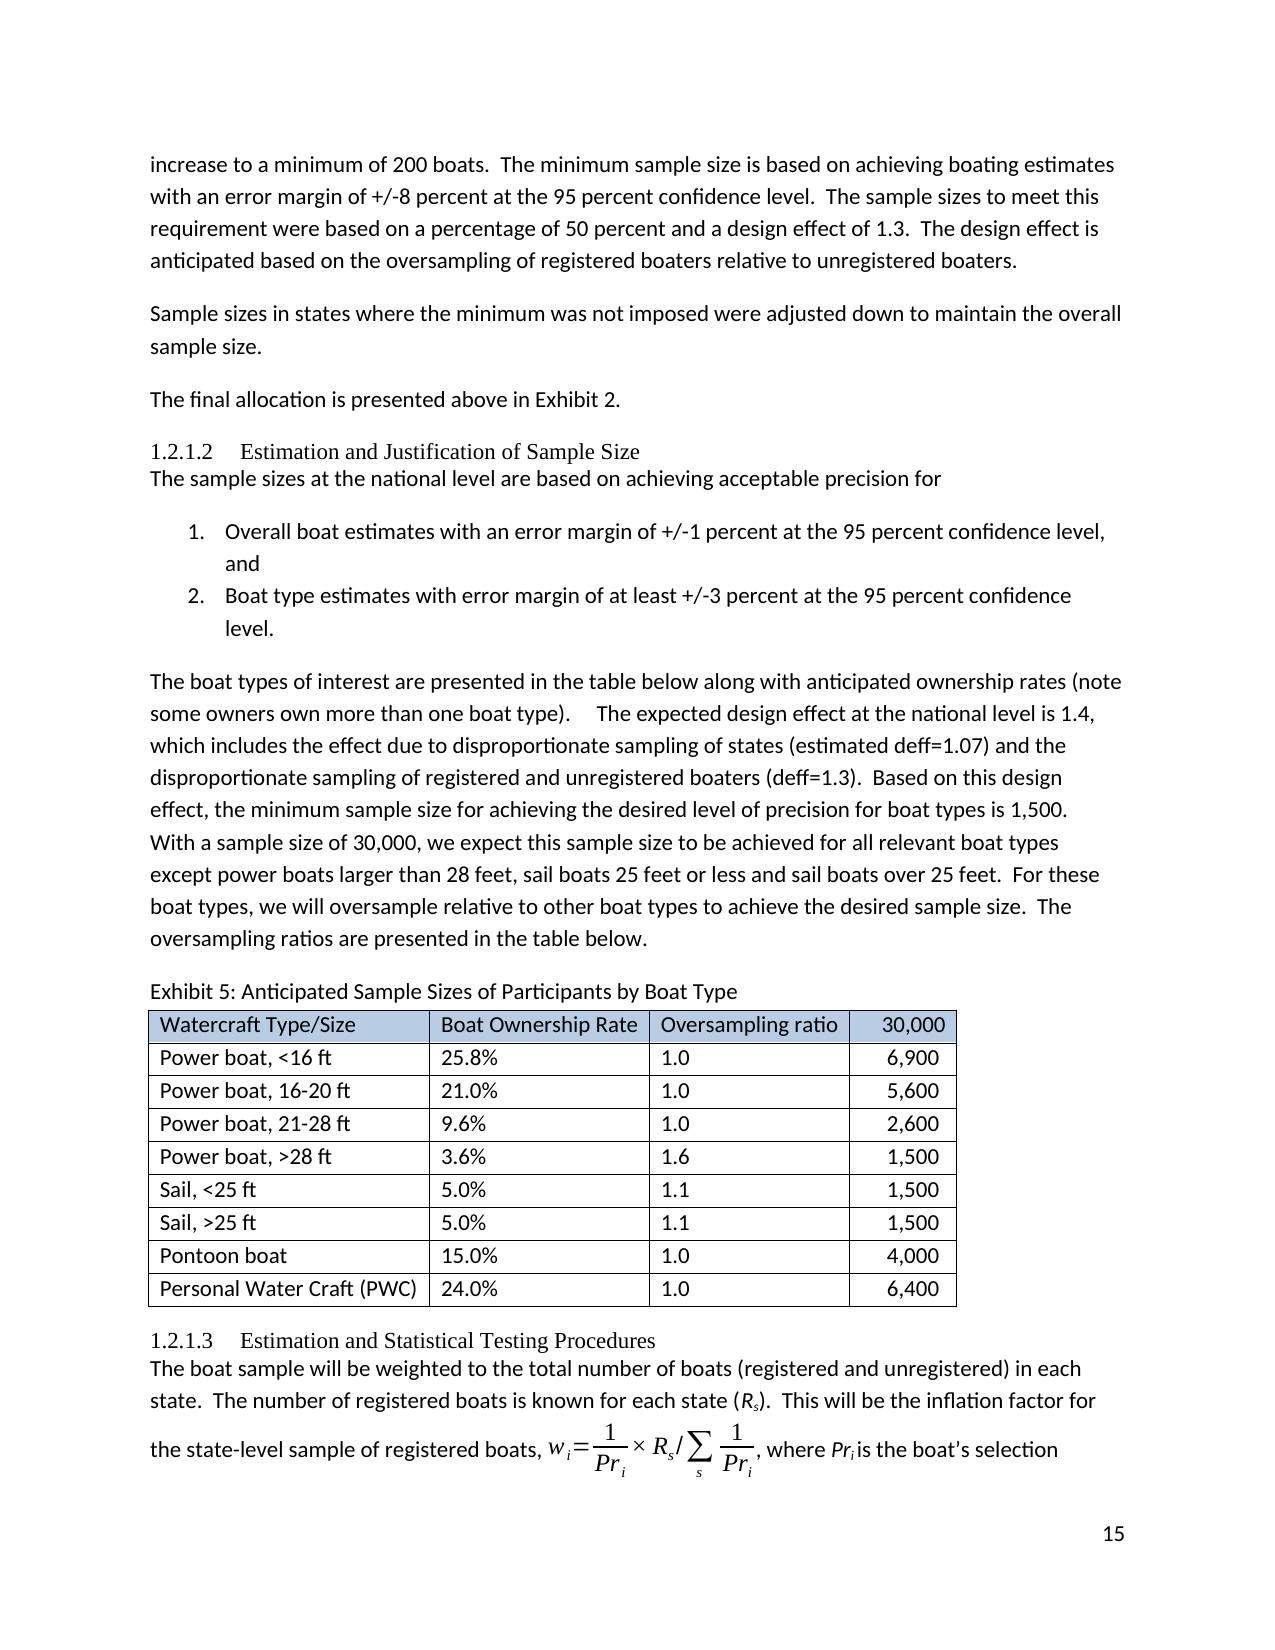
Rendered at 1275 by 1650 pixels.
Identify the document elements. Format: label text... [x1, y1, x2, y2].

table_cell 15.0% [430, 1241, 649, 1273]
table_cell 2,600 [850, 1109, 956, 1141]
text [150, 150, 1125, 274]
table_cell 6,900 [850, 1044, 956, 1075]
table_cell Power boat, 21-28 ft [149, 1109, 429, 1141]
table_cell 5.0% [430, 1175, 649, 1207]
table_cell 1.1 [650, 1208, 849, 1240]
table_cell Power boat, <16 ft [149, 1044, 429, 1075]
table_cell 1.0 [650, 1076, 849, 1108]
table_cell 5.0% [430, 1208, 649, 1240]
text The boat types of interest are presented in the table below along with anticipated ownership rates (note some owners own more than one boat type). The expected design effect at the national level is 1.4, which includes the effect due to disproportionate sampling of states (estimated deff=1.07) and the disproportionate sampling of registered and unregistered boaters (deff=1.3). Based on this design effect, the minimum sample size for achieving the desired level of precision for boat types is 1,500. With a sample size of 30,000, we expect this sample size to be achieved for all relevant boat types except power boats larger than 28 feet, sail boats 25 feet or less and sail boats over 25 feet. For these boat types, we will oversample relative to other boat types to achieve the desired sample size. The oversampling ratios are presented in the table below. [150, 667, 1125, 952]
subtitle Estimation and Statistical Testing Procedures [150, 1328, 1125, 1354]
table_cell 1.0 [650, 1109, 849, 1141]
table_header Oversampling ratio [650, 1011, 849, 1042]
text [150, 1354, 1125, 1481]
table_cell Sail, <25 ft [149, 1175, 429, 1207]
table_cell 1.0 [650, 1274, 849, 1306]
table_cell 5,600 [850, 1076, 956, 1108]
text Exhibit 5: Anticipated Sample Sizes of Participants by Boat Type [150, 977, 1125, 1005]
subtitle Estimation and Justification of Sample Size [150, 438, 1125, 464]
table_cell 6,400 [850, 1274, 956, 1306]
table_cell 1.1 [650, 1175, 849, 1207]
table_cell 4,000 [850, 1241, 956, 1273]
text Sample sizes in states where the minimum was not imposed were adjusted down to maintain the overall sample size. [150, 299, 1125, 360]
table_cell 1,500 [850, 1175, 956, 1207]
table_header 30,000 [850, 1011, 956, 1042]
table_cell 24.0% [430, 1274, 649, 1306]
table_cell Personal Water Craft (PWC) [149, 1274, 429, 1306]
table_cell 1,500 [850, 1208, 956, 1240]
text The final allocation is presented above in Exhibit 2. [150, 385, 1125, 413]
table_cell Pontoon boat [149, 1241, 429, 1273]
table_cell 1.0 [650, 1044, 849, 1075]
table_cell Power boat, >28 ft [149, 1142, 429, 1174]
text The sample sizes at the national level are based on achieving acceptable precision for [150, 464, 1125, 492]
table_cell Power boat, 16-20 ft [149, 1076, 429, 1108]
table_cell 1.0 [650, 1241, 849, 1273]
table_header Watercraft Type/Size [149, 1011, 429, 1042]
list Boat type estimates with error margin of at least +/-3 percent at the 95 percent confidence level. [187, 582, 1125, 642]
table_cell 1,500 [850, 1142, 956, 1174]
list Overall boat estimates with an error margin of +/-1 percent at the 95 percent confidence level, and [187, 517, 1125, 577]
table_cell 3.6% [430, 1142, 649, 1174]
table_header Boat Ownership Rate [430, 1011, 649, 1042]
table_cell Sail, >25 ft [149, 1208, 429, 1240]
table_cell 21.0% [430, 1076, 649, 1108]
table_cell 1.6 [650, 1142, 849, 1174]
table_cell 25.8% [430, 1044, 649, 1075]
table_cell 9.6% [430, 1109, 649, 1141]
